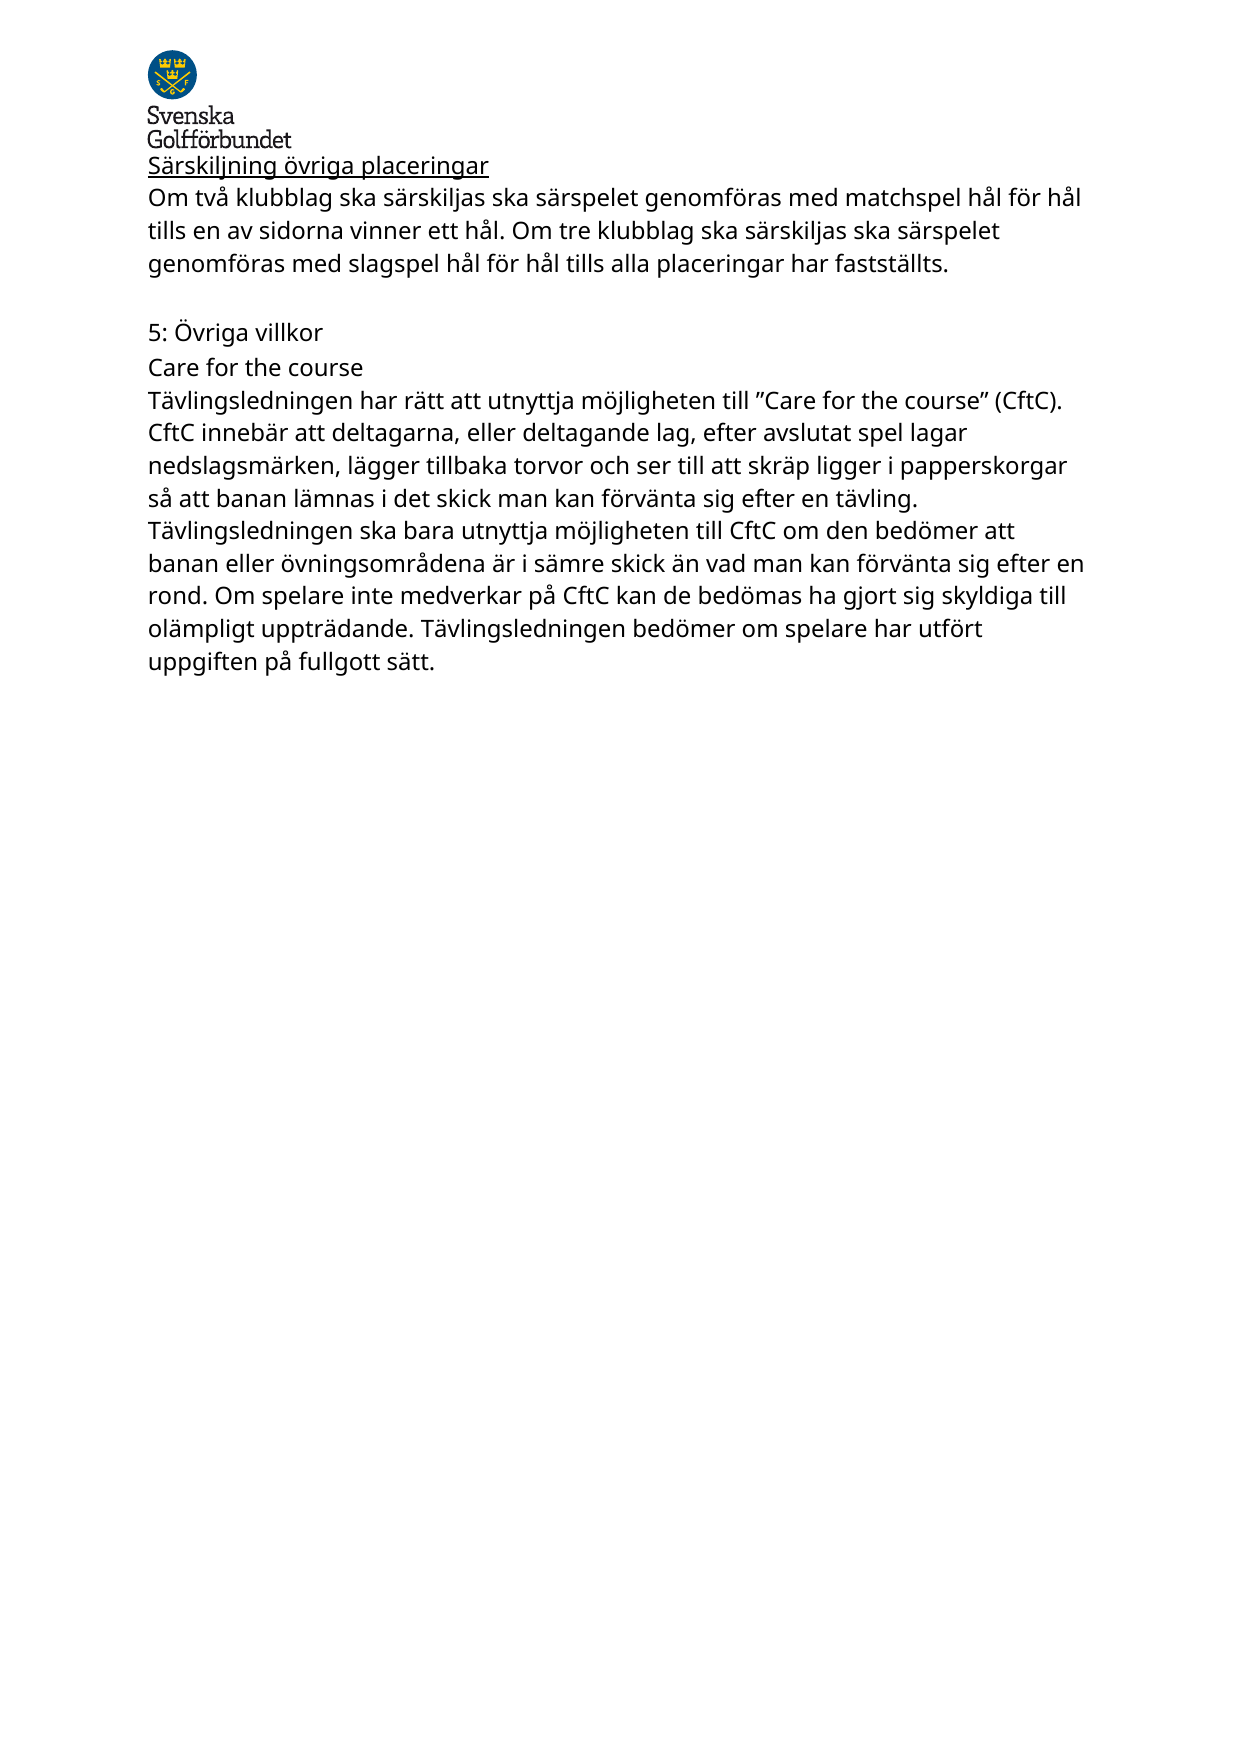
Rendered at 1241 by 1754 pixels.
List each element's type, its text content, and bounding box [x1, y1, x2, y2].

subtitle 5: Övriga villkor [148, 316, 1093, 348]
text Care for the course Tävlingsledningen har rätt att utnyttja möjligheten till ”Care for the course” (CftC). CftC innebär att deltagarna, eller deltagande lag, efter avslutat spel lagar nedslagsmärken, lägger tillbaka torvor och ser till att skräp ligger i papperskorgar så att banan lämnas i det skick man kan förvänta sig efter en tävling. Tävlingsledningen ska bara utnyttja möjligheten till CftC om den bedömer att banan eller övningsområdena är i sämre skick än vad man kan förvänta sig efter en rond. Om spelare inte medverkar på CftC kan de bedömas ha gjort sig skyldiga till olämpligt uppträdande. Tävlingsledningen bedömer om spelare har utfört uppgiften på fullgott sätt. [148, 351, 1093, 709]
text Särskiljning övriga placeringar [148, 148, 1093, 181]
text Om två klubblag ska särskiljas ska särspelet genomföras med matchspel hål för hål tills en av sidorna vinner ett hål. Om tre klubblag ska särskiljas ska särspelet genomföras med slagspel hål för hål tills alla placeringar har fastställts. [148, 181, 1093, 279]
